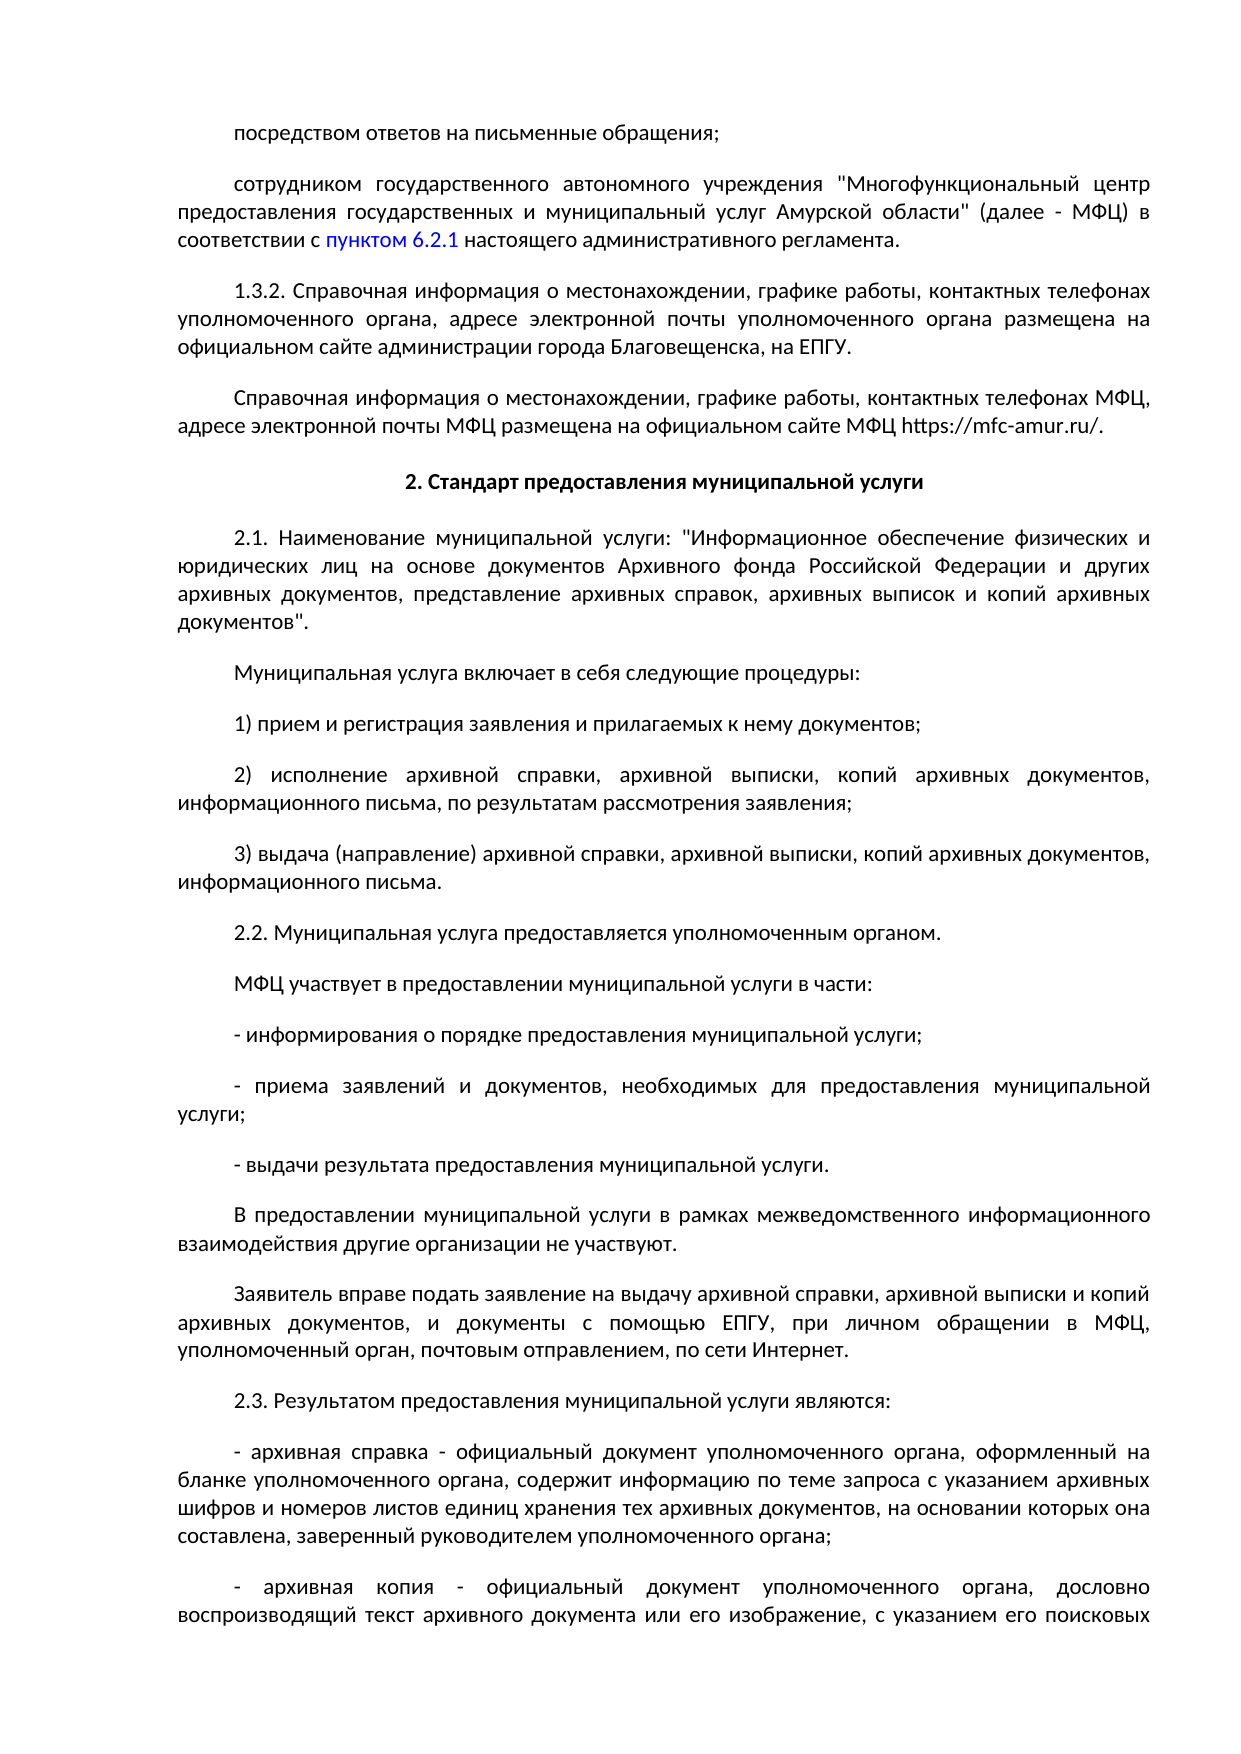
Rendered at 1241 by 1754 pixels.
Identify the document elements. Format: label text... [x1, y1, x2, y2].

text - информирования о порядке предоставления муниципальной услуги; [177, 1020, 1152, 1048]
text 2.1. Наименование муниципальной услуги: "Информационное обеспечение физических и юридических лиц на основе документов Архивного фонда Российской Федерации и других архивных документов, представление архивных справок, архивных выписок и копий архивных документов". [177, 523, 1152, 635]
text 3) выдача (направление) архивной справки, архивной выписки, копий архивных документов, информационного письма. [177, 839, 1152, 895]
text 1.3.2. Справочная информация о местонахождении, графике работы, контактных телефонах уполномоченного органа, адресе электронной почты уполномоченного органа размещена на официальном сайте администрации города Благовещенска, на ЕПГУ. [177, 276, 1152, 360]
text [177, 1572, 1152, 1628]
text 2) исполнение архивной справки, архивной выписки, копий архивных документов, информационного письма, по результатам рассмотрения заявления; [177, 760, 1152, 816]
text МФЦ участвует в предоставлении муниципальной услуги в части: [177, 969, 1152, 997]
text - выдачи результата предоставления муниципальной услуги. [177, 1150, 1152, 1178]
text посредством ответов на письменные обращения; [177, 118, 1152, 146]
text - архивная справка - официальный документ уполномоченного органа, оформленный на бланке уполномоченного органа, содержит информацию по теме запроса с указанием архивных шифров и номеров листов единиц хранения тех архивных документов, на основании которых она составлена, заверенный руководителем уполномоченного органа; [177, 1437, 1152, 1549]
text Заявитель вправе подать заявление на выдачу архивной справки, архивной выписки и копий архивных документов, и документы с помощью ЕПГУ, при личном обращении в МФЦ, уполномоченный орган, почтовым отправлением, по сети Интернет. [177, 1279, 1152, 1364]
text В предоставлении муниципальной услуги в рамках межведомственного информационного взаимодействия другие организации не участвуют. [177, 1201, 1152, 1257]
text Муниципальная услуга включает в себя следующие процедуры: [177, 658, 1152, 686]
text 2.2. Муниципальная услуга предоставляется уполномоченным органом. [177, 918, 1152, 946]
text сотрудником государственного автономного учреждения "Многофункциональный центр предоставления государственных и муниципальный услуг Амурской области" (далее - МФЦ) в соответствии с пунктом 6.2.1 настоящего административного регламента. [177, 169, 1152, 253]
title 2. Стандарт предоставления муниципальной услуги [177, 467, 1152, 495]
text - приема заявлений и документов, необходимых для предоставления муниципальной услуги; [177, 1071, 1152, 1127]
text Справочная информация о местонахождении, графике работы, контактных телефонах МФЦ, адресе электронной почты МФЦ размещена на официальном сайте МФЦ https://mfc-amur.ru/. [177, 383, 1152, 439]
text 1) прием и регистрация заявления и прилагаемых к нему документов; [177, 709, 1152, 737]
text 2.3. Результатом предоставления муниципальной услуги являются: [177, 1387, 1152, 1414]
